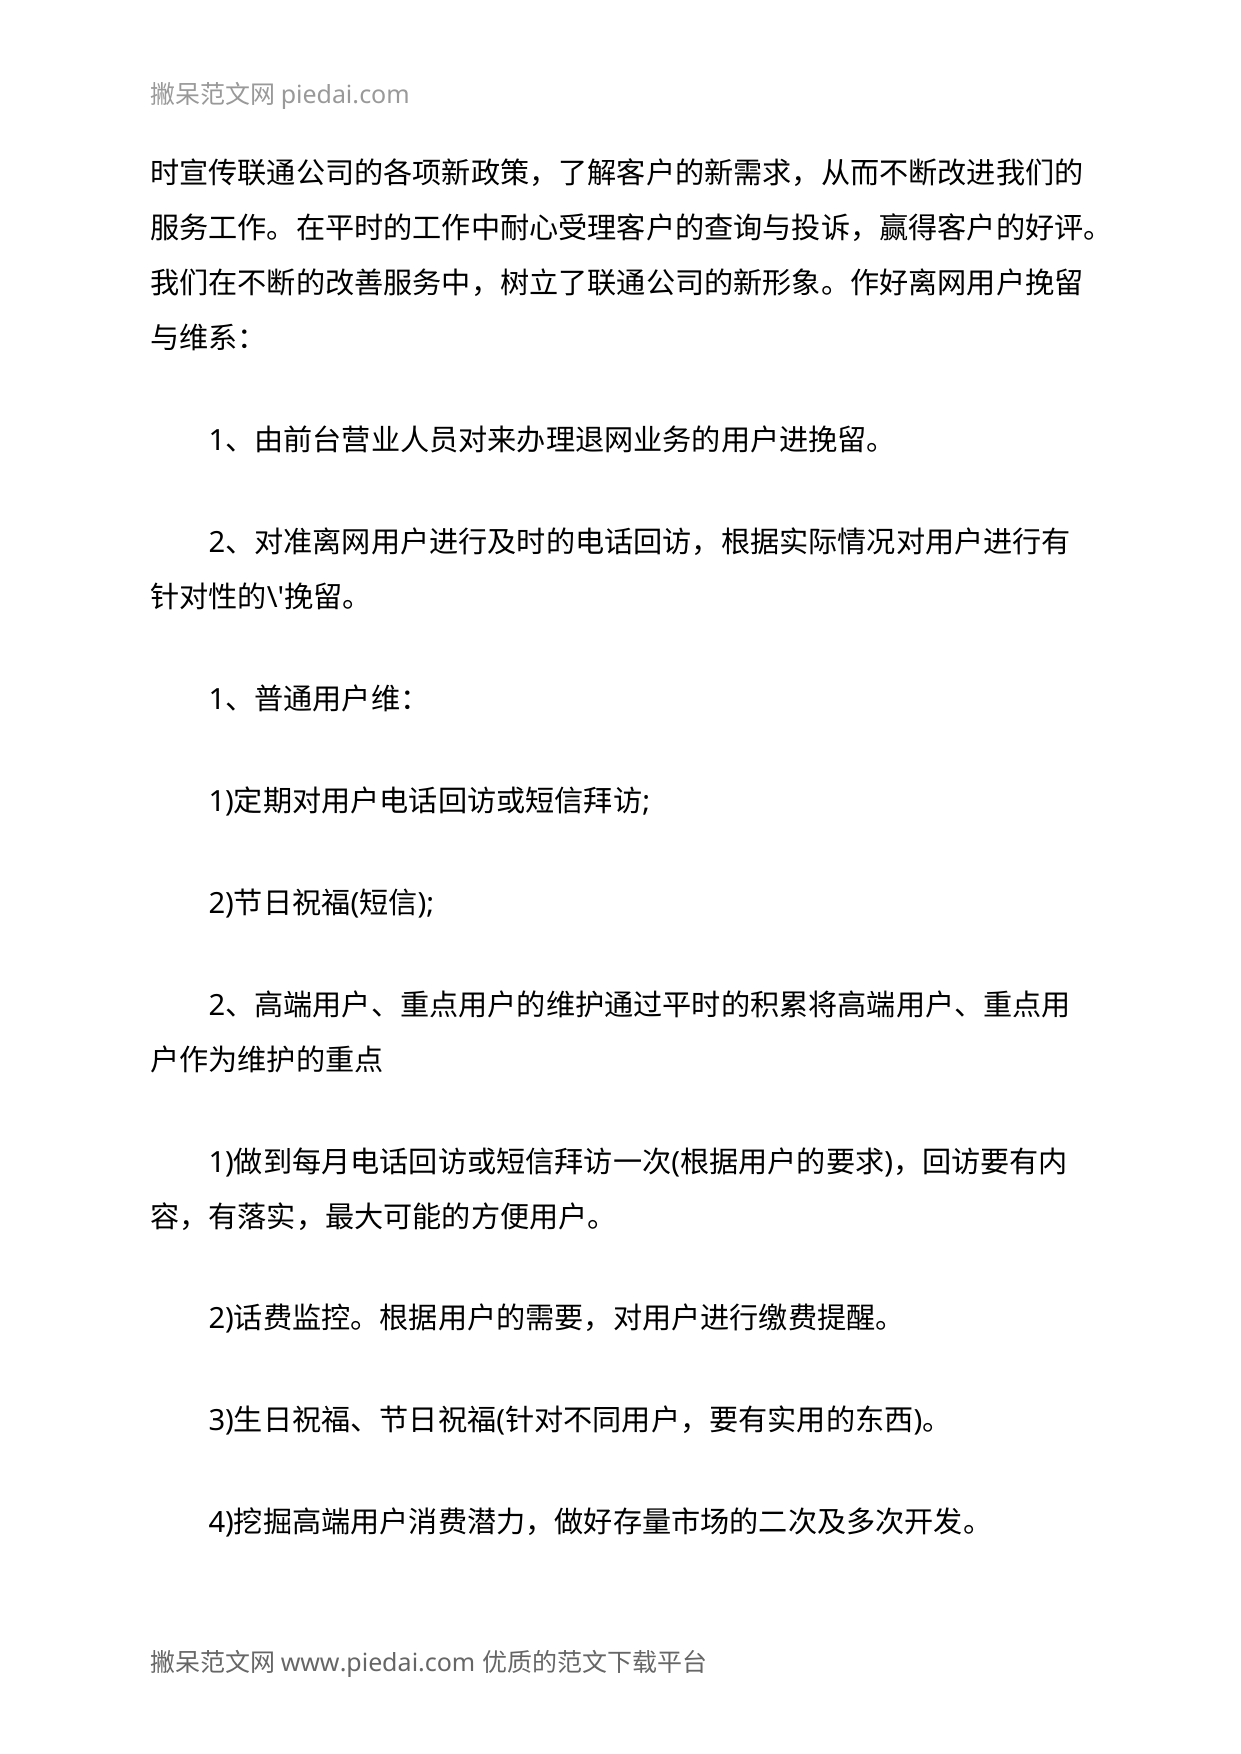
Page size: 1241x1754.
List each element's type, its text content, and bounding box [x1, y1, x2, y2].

text 4)挖掘高端用户消费潜力，做好存量市场的二次及多次开发。 [150, 1499, 1090, 1541]
text 2)节日祝福(短信); [150, 879, 1090, 922]
text 1)做到每月电话回访或短信拜访一次(根据用户的要求)，回访要有内容，有落实，最大可能的方便用户。 [150, 1138, 1090, 1235]
text 3)生日祝福、节日祝福(针对不同用户，要有实用的东西)。 [150, 1397, 1090, 1439]
text 2)话费监控。根据用户的需要，对用户进行缴费提醒。 [150, 1295, 1090, 1337]
text 1)定期对用户电话回访或短信拜访; [150, 777, 1090, 820]
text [150, 150, 1090, 357]
text 1、由前台营业人员对来办理退网业务的用户进挽留。 [150, 416, 1090, 459]
text 2、高端用户、重点用户的维护通过平时的积累将高端用户、重点用户作为维护的重点 [150, 981, 1090, 1079]
text 2、对准离网用户进行及时的电话回访，根据实际情况对用户进行有针对性的\'挽留。 [150, 518, 1090, 616]
text 1、普通用户维： [150, 675, 1090, 718]
